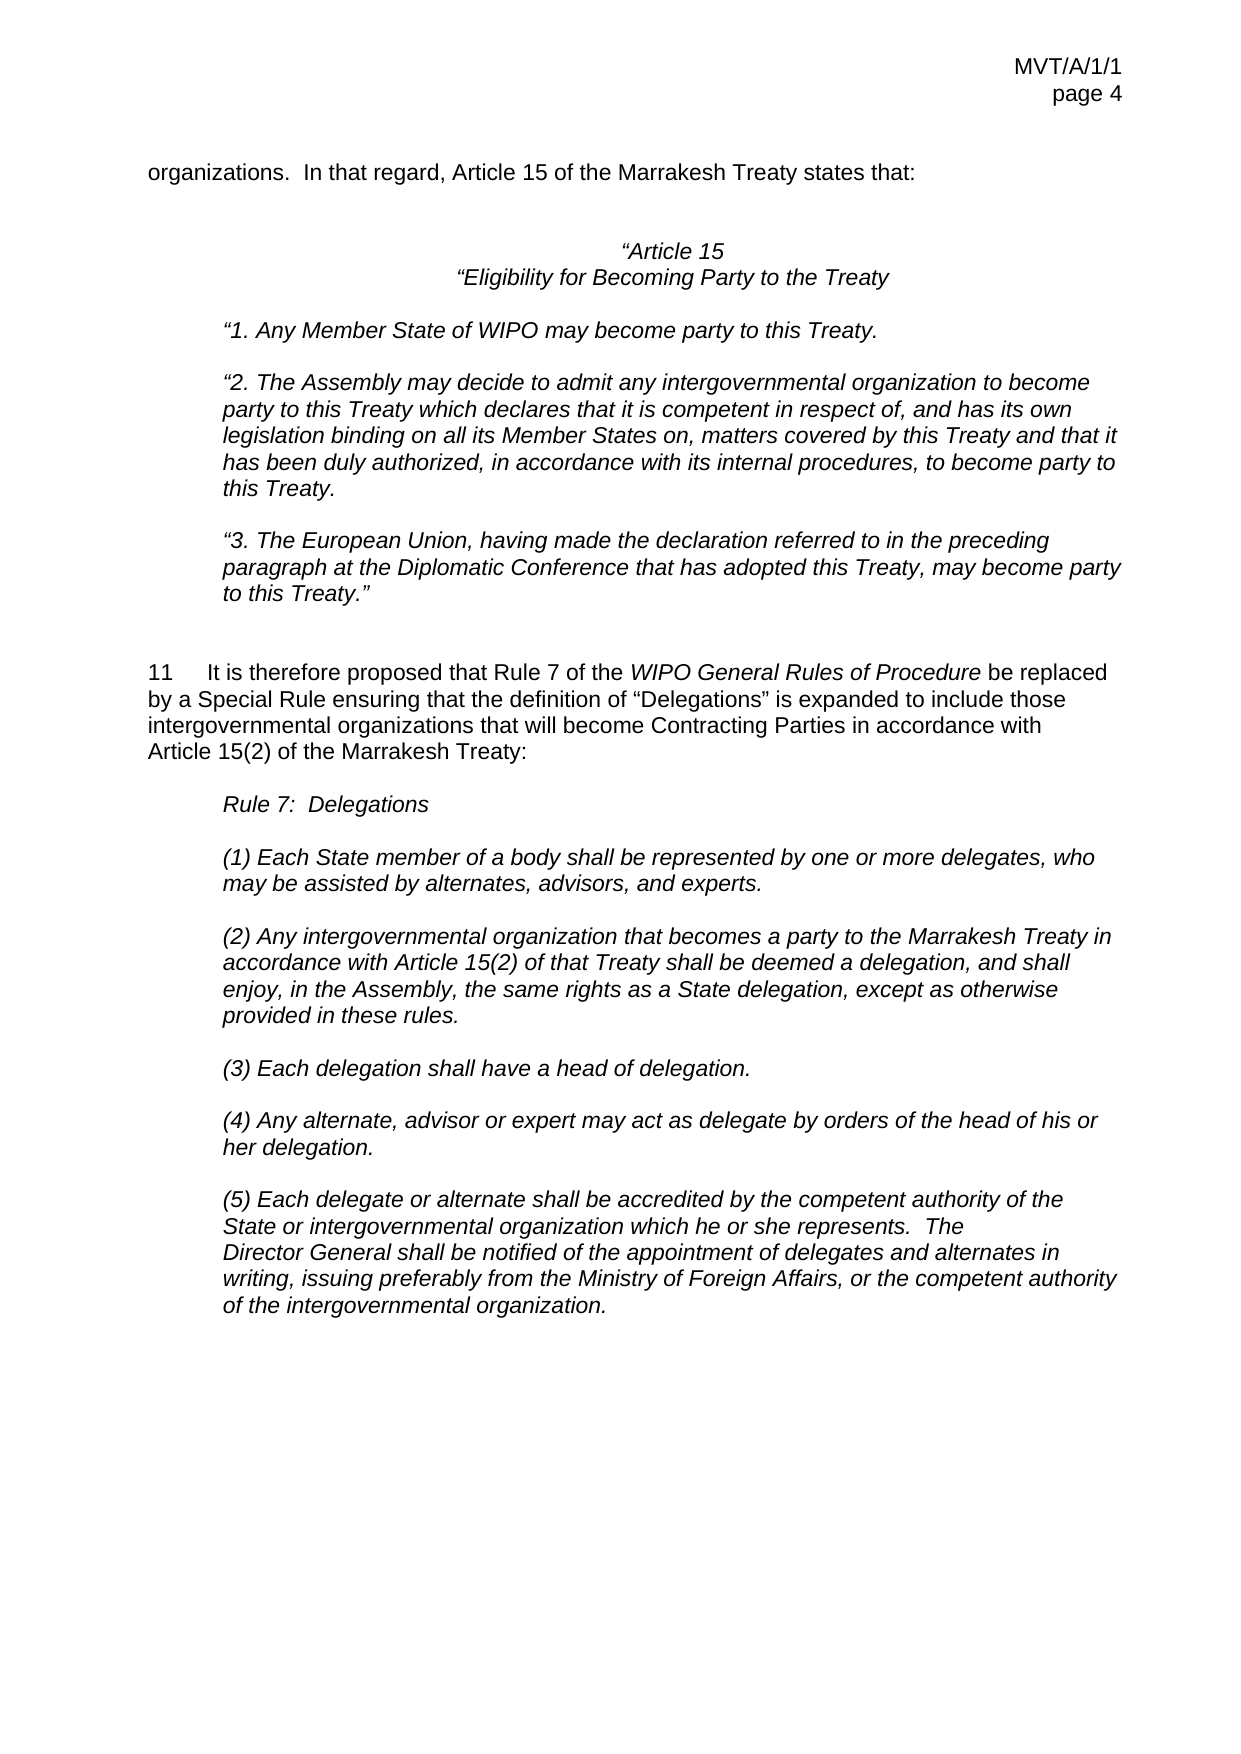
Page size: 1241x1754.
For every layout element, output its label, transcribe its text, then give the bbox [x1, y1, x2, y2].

text “3. The European Union, having made the declaration referred to in the preceding paragraph at the Diplomatic Conference that has adopted this Treaty, may become party to this Treaty.” [223, 527, 1122, 607]
text (4) Any alternate, advisor or expert may act as delegate by orders of the head of his or her delegation. [223, 1107, 1122, 1160]
text “2. The Assembly may decide to admit any intergovernmental organization to become party to this Treaty which declares that it is competent in respect of, and has its own legislation binding on all its Member States on, matters covered by this Treaty and that it has been duly authorized, in accordance with its internal procedures, to become party to this Treaty. [223, 369, 1122, 501]
text (3) Each delegation shall have a head of delegation. [223, 1054, 1122, 1081]
text Rule 7: Delegations [223, 791, 1122, 817]
text “Article 15 [223, 238, 1122, 264]
text organizations. In that regard, Article 15 of the Marrakesh Treaty states that: [148, 158, 1122, 185]
text It is therefore proposed that Rule 7 of the WIPO General Rules of Procedure be replaced by a Special Rule ensuring that the definition of “Delegations” is expanded to include those intergovernmental organizations that will become Contracting Parties in accordance with Article 15(2) of the Marrakesh Treaty: [148, 659, 1122, 765]
text (2) Any intergovernmental organization that becomes a party to the Marrakesh Treaty in accordance with Article 15(2) of that Treaty shall be deemed a delegation, and shall enjoy, in the Assembly, the same rights as a State delegation, except as otherwise provided in these rules. [223, 923, 1122, 1028]
text “1. Any Member State of WIPO may become party to this Treaty. [223, 317, 1122, 343]
text “Eligibility for Becoming Party to the Treaty [223, 264, 1122, 290]
text (1) Each State member of a body shall be represented by one or more delegates, who may be assisted by alternates, advisors, and experts. [223, 844, 1122, 896]
text (5) Each delegate or alternate shall be accredited by the competent authority of the State or intergovernmental organization which he or she represents. The Director General shall be notified of the appointment of delegates and alternates in writing, issuing preferably from the Ministry of Foreign Affairs, or the competent authority of the intergovernmental organization. [223, 1186, 1122, 1318]
